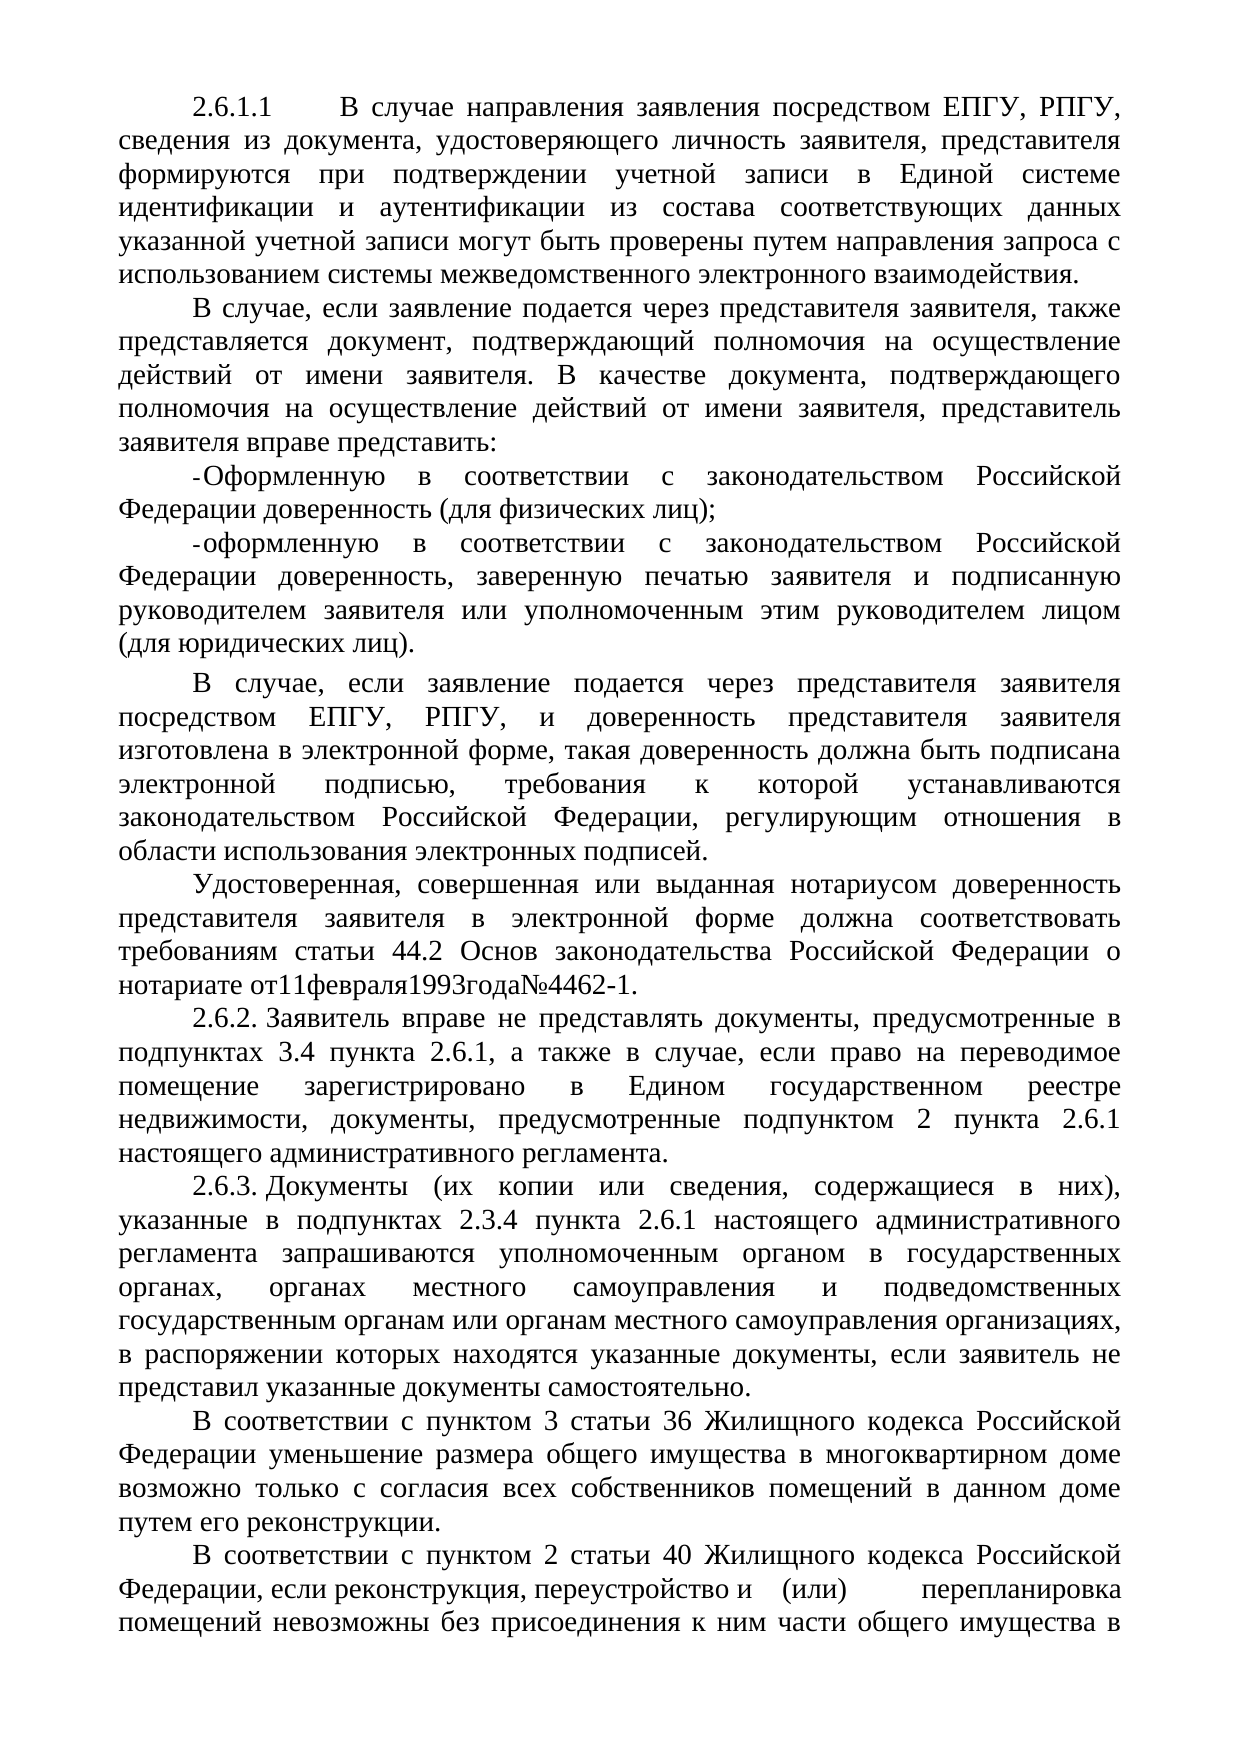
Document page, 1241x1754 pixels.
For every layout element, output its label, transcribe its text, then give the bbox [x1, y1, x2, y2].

text В соответствии с пунктом 3 статьи 36 Жилищного кодекса Российской Федерации уменьшение размера общего имущества в многоквартирном доме возможно только с согласия всех собственников помещений в данном доме путем его реконструкции. [118, 1403, 1122, 1537]
list Документы (их копии или сведения, содержащиеся в них), указанные в подпунктах 2.3.4 пункта 2.6.1 настоящего административного регламента запрашиваются уполномоченным органом в государственных органах, органах местного самоуправления и подведомственных государственным органам или органам местного самоуправления организациях, в распоряжении которых находятся указанные документы, если заявитель не представил указанные документы самостоятельно. [118, 1168, 1122, 1403]
text Удостоверенная, совершенная или выданная нотариусом доверенность представителя заявителя в электронной форме должна соответствовать требованиям статьи 44.2 Основ законодательства Российской Федерации о нотариате от11февраля1993года№4462-1. [118, 866, 1122, 1001]
list Заявитель вправе не представлять документы, предусмотренные в подпунктах 3.4 пункта 2.6.1, а также в случае, если право на переводимое помещение зарегистрировано в Едином государственном реестре недвижимости, документы, предусмотренные подпунктом 2 пункта 2.6.1 настоящего административного регламента. [118, 1001, 1122, 1168]
list В случае направления заявления посредством ЕПГУ, РПГУ, сведения из документа, удостоверяющего личность заявителя, представителя формируются при подтверждении учетной записи в Единой системе идентификации и аутентификации из состава соответствующих данных указанной учетной записи могут быть проверены путем направления запроса с использованием системы межведомственного электронного взаимодействия. [118, 89, 1122, 290]
text В случае, если заявление подается через представителя заявителя, также представляется документ, подтверждающий полномочия на осуществление действий от имени заявителя. В качестве документа, подтверждающего полномочия на осуществление действий от имени заявителя, представитель заявителя вправе представить: [118, 290, 1122, 458]
list оформленную в соответствии с законодательством Российской Федерации доверенность, заверенную печатью заявителя и подписанную руководителем заявителя или уполномоченным этим руководителем лицом (для юридических лиц). [118, 525, 1122, 659]
list Оформленную в соответствии с законодательством Российской Федерации доверенность (для физических лиц); [118, 458, 1122, 525]
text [118, 1537, 1122, 1638]
text В случае, если заявление подается через представителя заявителя посредством ЕПГУ, РПГУ, и доверенность представителя заявителя изготовлена в электронной форме, такая доверенность должна быть подписана электронной подписью, требования к которой устанавливаются законодательством Российской Федерации, регулирующим отношения в области использования электронных подписей. [118, 665, 1122, 866]
